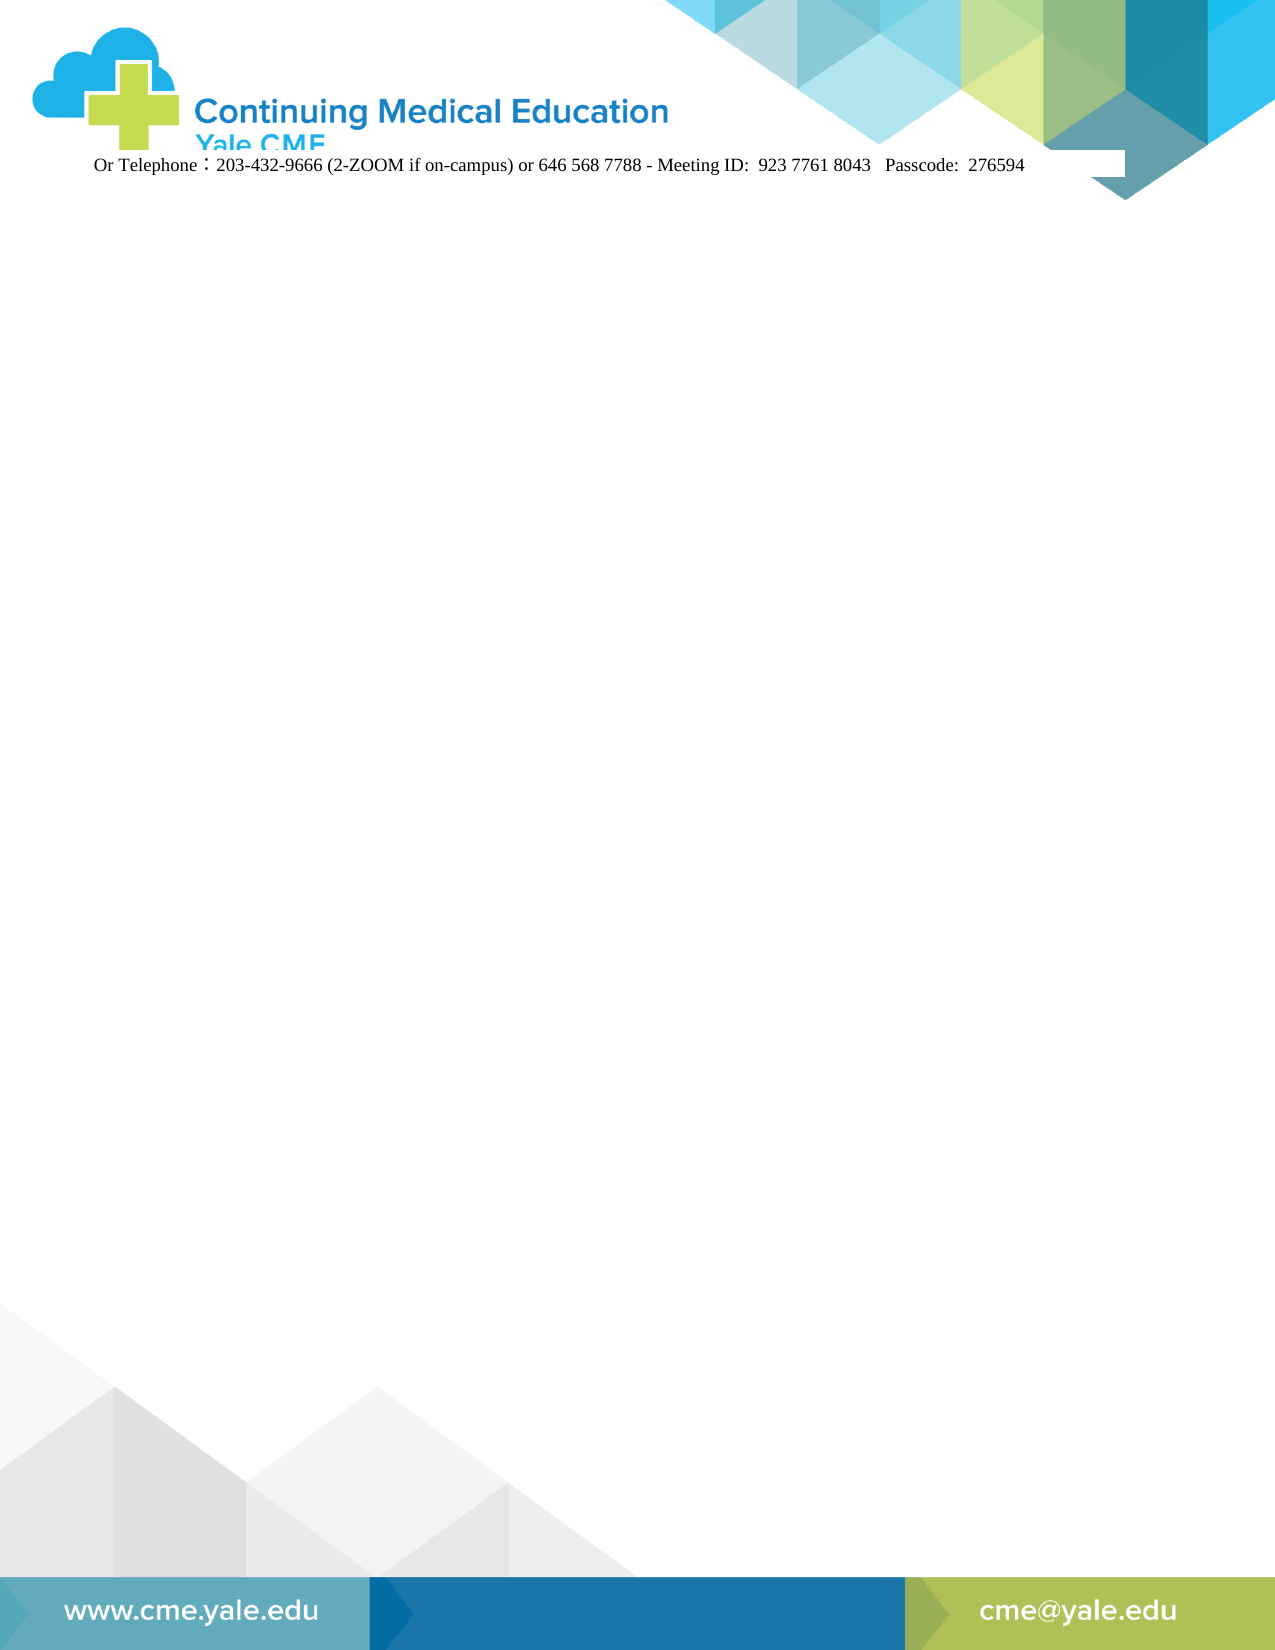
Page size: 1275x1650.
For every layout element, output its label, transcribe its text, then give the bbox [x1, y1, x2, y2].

picture [0, 0, 1275, 1650]
text Or Telephone：203-432-9666 (2-ZOOM if on-campus) or 646 568 7788 - Meeting ID: 923 7761 8043 Passcode: 276594 [94, 150, 1125, 177]
